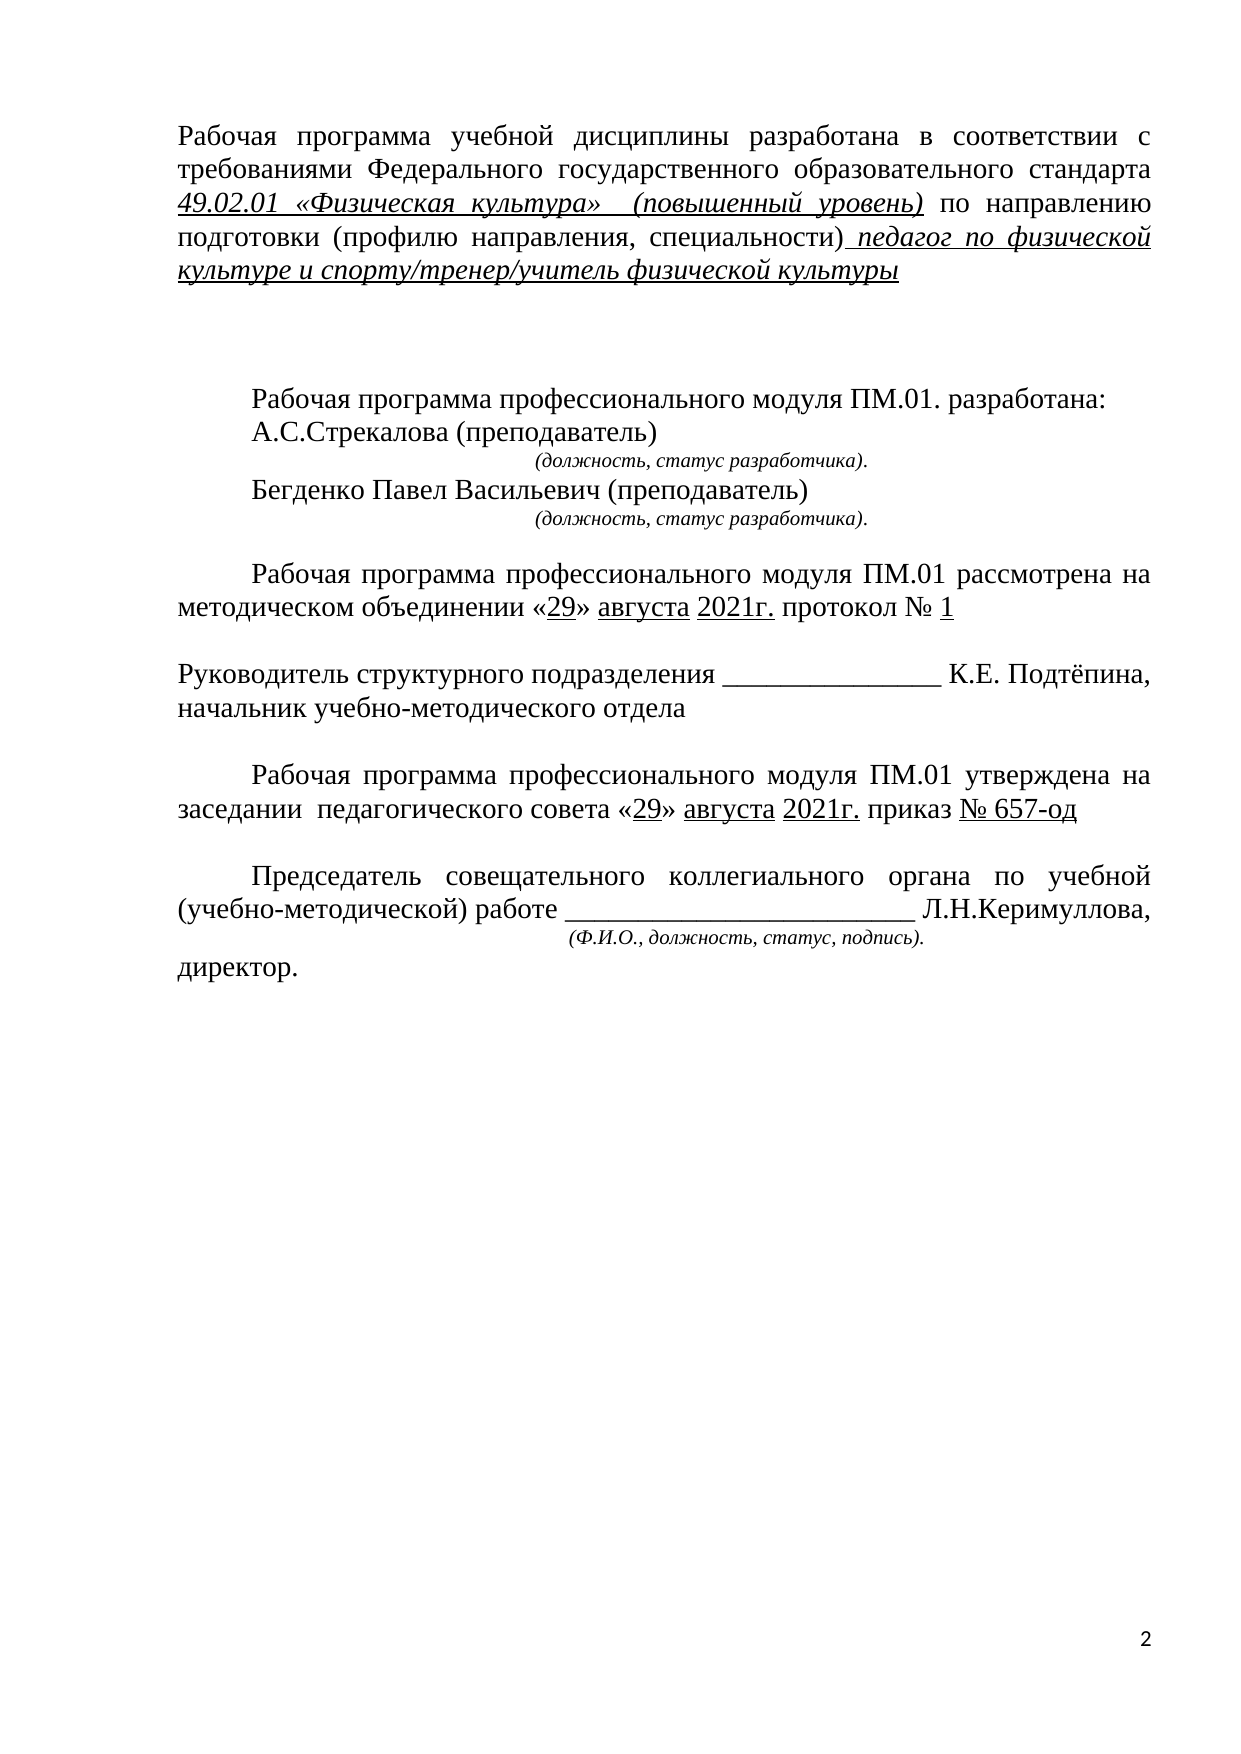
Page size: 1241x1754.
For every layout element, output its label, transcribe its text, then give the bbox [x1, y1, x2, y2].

text Бегденко Павел Васильевич (преподаватель) [177, 472, 1152, 506]
text Председатель совещательного коллегиального органа по учебной (учебно-методической) работе ________________________ Л.Н.Керимуллова, [177, 858, 1152, 925]
text (должность, статус разработчика). [177, 448, 1152, 472]
text Рабочая программа профессионального модуля ПМ.01 утверждена на заседании педагогического совета «29» августа 2021г. приказ № 657-од [177, 757, 1152, 824]
text Рабочая программа профессионального модуля ПМ.01. разработана: [177, 381, 1152, 414]
text (Ф.И.О., должность, статус, подпись). [177, 925, 1152, 949]
text (должность, статус разработчика). [177, 506, 1152, 530]
text Рабочая программа профессионального модуля ПМ.01 рассмотрена на методическом объединении «29» августа 2021г. протокол № 1 [177, 556, 1152, 623]
text Рабочая программа учебной дисциплины разработана в соответствии с требованиями Федерального государственного образовательного стандарта 49.02.01 «Физическая культура» (повышенный уровень) по направлению подготовки (профилю направления, специальности) педагог по физической культуре и спорту/тренер/учитель физической культуры [177, 118, 1152, 286]
text директор. [177, 949, 1152, 983]
text Руководитель структурного подразделения _______________ К.Е. Подтёпина, начальник учебно-методического отдела [177, 657, 1152, 724]
text А.С.Стрекалова (преподаватель) [177, 414, 1152, 448]
